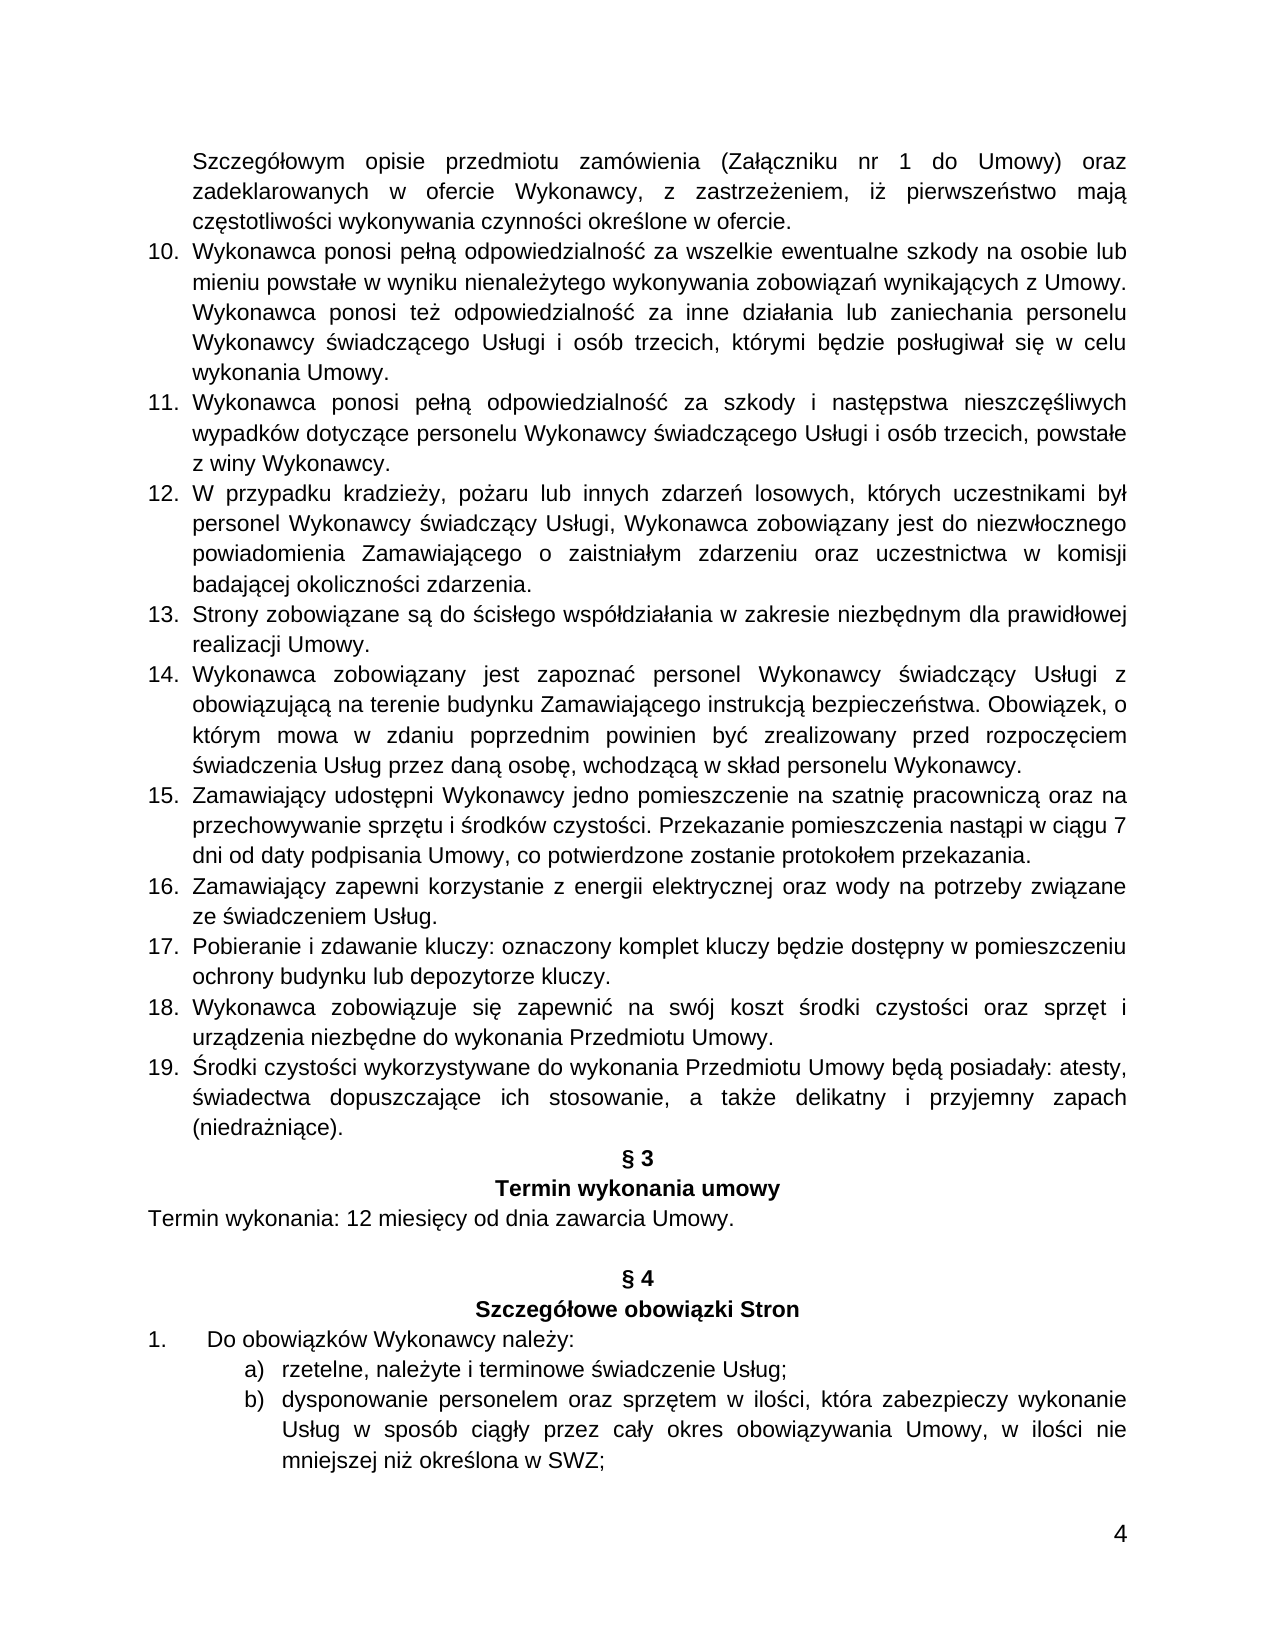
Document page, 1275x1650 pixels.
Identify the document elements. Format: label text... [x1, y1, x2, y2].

subtitle Wykonawca ponosi pełną odpowiedzialność za wszelkie ewentualne szkody na osobie lub mieniu powstałe w wyniku nienależytego wykonywania zobowiązań wynikających z Umowy. Wykonawca ponosi też odpowiedzialność za inne działania lub zaniechania personelu Wykonawcy świadczącego Usługi i osób trzecich, którymi będzie posługiwał się w celu wykonania Umowy. [148, 238, 1127, 385]
subtitle dysponowanie personelem oraz sprzętem w ilości, która zabezpieczy wykonanie Usług w sposób ciągły przez cały okres obowiązywania Umowy, w ilości nie mniejszej niż określona w SWZ; [244, 1386, 1127, 1473]
text Termin wykonania: 12 miesięcy od dnia zawarcia Umowy. [148, 1205, 1127, 1231]
list Zamawiający zapewni korzystanie z energii elektrycznej oraz wody na potrzeby związane ze świadczeniem Usług. [148, 873, 1127, 929]
subtitle rzetelne, należyte i terminowe świadczenie Usług; [244, 1356, 1127, 1382]
subtitle Do obowiązków Wykonawcy należy: [148, 1326, 1127, 1352]
list Wykonawca zobowiązuje się zapewnić na swój koszt środki czystości oraz sprzęt i urządzenia niezbędne do wykonania Przedmiotu Umowy. [148, 993, 1127, 1050]
subtitle Wykonawca ponosi pełną odpowiedzialność za szkody i następstwa nieszczęśliwych wypadków dotyczące personelu Wykonawcy świadczącego Usługi i osób trzecich, powstałe z winy Wykonawcy. [148, 389, 1127, 476]
subtitle W przypadku kradzieży, pożaru lub innych zdarzeń losowych, których uczestnikami był personel Wykonawcy świadczący Usługi, Wykonawca zobowiązany jest do niezwłocznego powiadomienia Zamawiającego o zaistniałym zdarzeniu oraz uczestnictwa w komisji badającej okoliczności zdarzenia. [148, 480, 1127, 597]
text § 3 [148, 1144, 1127, 1171]
text Szczegółowe obowiązki Stron [148, 1296, 1127, 1322]
list Wykonawca zobowiązany jest zapoznać personel Wykonawcy świadczący Usługi z obowiązującą na terenie budynku Zamawiającego instrukcją bezpieczeństwa. Obowiązek, o którym mowa w zdaniu poprzednim powinien być zrealizowany przed rozpoczęciem świadczenia Usług przez daną osobę, wchodzącą w skład personelu Wykonawcy. [148, 661, 1127, 778]
text Termin wykonania umowy [148, 1175, 1127, 1201]
text § 4 [148, 1265, 1127, 1292]
list Zamawiający udostępni Wykonawcy jedno pomieszczenie na szatnię pracowniczą oraz na przechowywanie sprzętu i środków czystości. Przekazanie pomieszczenia nastąpi w ciągu 7 dni od daty podpisania Umowy, co potwierdzone zostanie protokołem przekazania. [148, 782, 1127, 869]
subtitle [148, 148, 1127, 234]
subtitle Strony zobowiązane są do ścisłego współdziałania w zakresie niezbędnym dla prawidłowej realizacji Umowy. [148, 601, 1127, 657]
list Pobieranie i zdawanie kluczy: oznaczony komplet kluczy będzie dostępny w pomieszczeniu ochrony budynku lub depozytorze kluczy. [148, 933, 1127, 989]
list Środki czystości wykorzystywane do wykonania Przedmiotu Umowy będą posiadały: atesty, świadectwa dopuszczające ich stosowanie, a także delikatny i przyjemny zapach (niedrażniące). [148, 1054, 1127, 1141]
